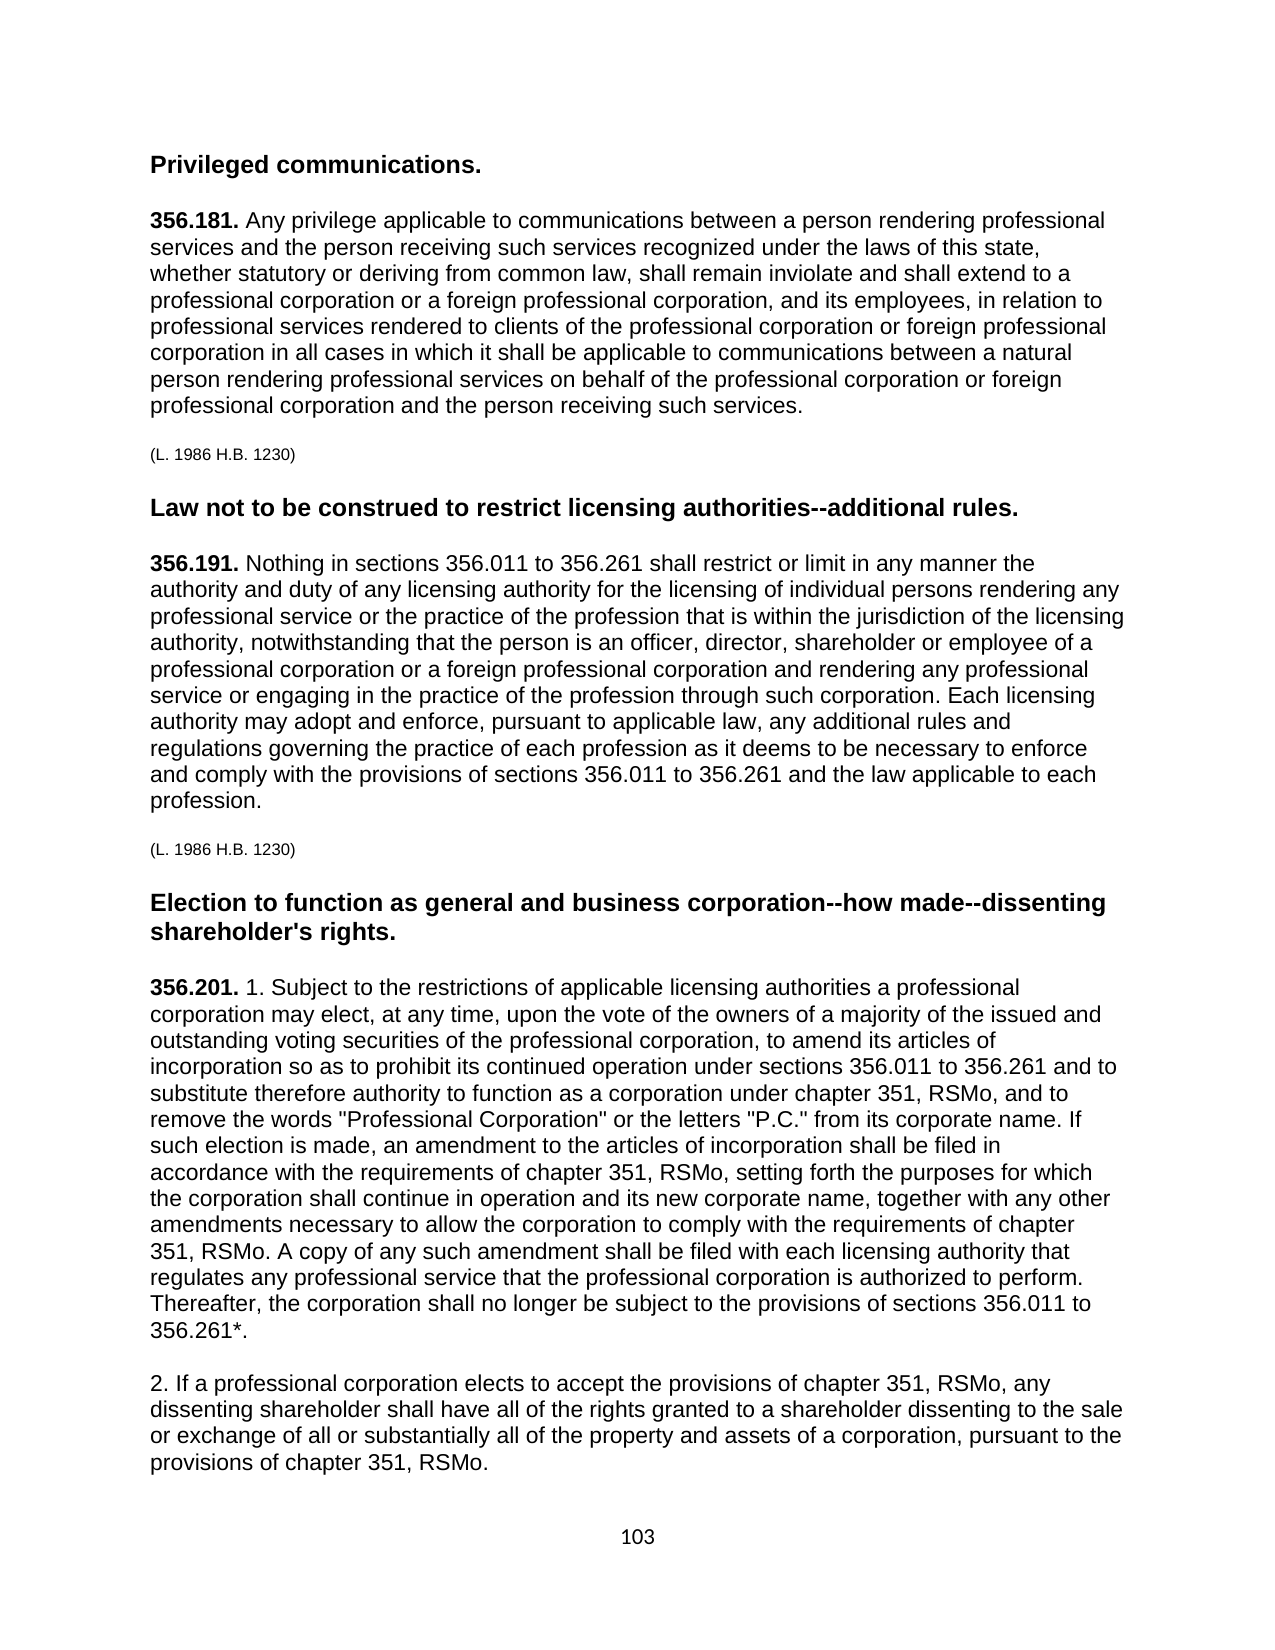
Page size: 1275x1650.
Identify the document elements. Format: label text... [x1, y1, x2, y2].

text (L. 1986 H.B. 1230) [150, 445, 1125, 464]
text 2. If a professional corporation elects to accept the provisions of chapter 351, RSMo, any dissenting shareholder shall have all of the rights granted to a shareholder dissenting to the sale or exchange of all or substantially all of the property and assets of a corporation, pursuant to the provisions of chapter 351, RSMo. [150, 1369, 1125, 1475]
text Privileged communications. [150, 150, 1125, 179]
text Election to function as general and business corporation--how made--dissenting shareholder's rights. [150, 888, 1125, 945]
text 356.191. Nothing in sections 356.011 to 356.261 shall restrict or limit in any manner the authority and duty of any licensing authority for the licensing of individual persons rendering any professional service or the practice of the profession that is within the jurisdiction of the licensing authority, notwithstanding that the person is an officer, director, shareholder or employee of a professional corporation or a foreign professional corporation and rendering any professional service or engaging in the practice of the profession through such corporation. Each licensing authority may adopt and enforce, pursuant to applicable law, any additional rules and regulations governing the practice of each profession as it deems to be necessary to enforce and comply with the provisions of sections 356.011 to 356.261 and the law applicable to each profession. [150, 550, 1125, 814]
text Law not to be construed to restrict licensing authorities--additional rules. [150, 493, 1125, 521]
text (L. 1986 H.B. 1230) [150, 840, 1125, 859]
text 356.201. 1. Subject to the restrictions of applicable licensing authorities a professional corporation may elect, at any time, upon the vote of the owners of a majority of the issued and outstanding voting securities of the professional corporation, to amend its articles of incorporation so as to prohibit its continued operation under sections 356.011 to 356.261 and to substitute therefore authority to function as a corporation under chapter 351, RSMo, and to remove the words "Professional Corporation" or the letters "P.C." from its corporate name. If such election is made, an amendment to the articles of incorporation shall be filed in accordance with the requirements of chapter 351, RSMo, setting forth the purposes for which the corporation shall continue in operation and its new corporate name, together with any other amendments necessary to allow the corporation to comply with the requirements of chapter 351, RSMo. A copy of any such amendment shall be filed with each licensing authority that regulates any professional service that the professional corporation is authorized to perform. Thereafter, the corporation shall no longer be subject to the provisions of sections 356.011 to 356.261*. [150, 974, 1125, 1343]
text 356.181. Any privilege applicable to communications between a person rendering professional services and the person receiving such services recognized under the laws of this state, whether statutory or deriving from common law, shall remain inviolate and shall extend to a professional corporation or a foreign professional corporation, and its employees, in relation to professional services rendered to clients of the professional corporation or foreign professional corporation in all cases in which it shall be applicable to communications between a natural person rendering professional services on behalf of the professional corporation or foreign professional corporation and the person receiving such services. [150, 207, 1125, 418]
